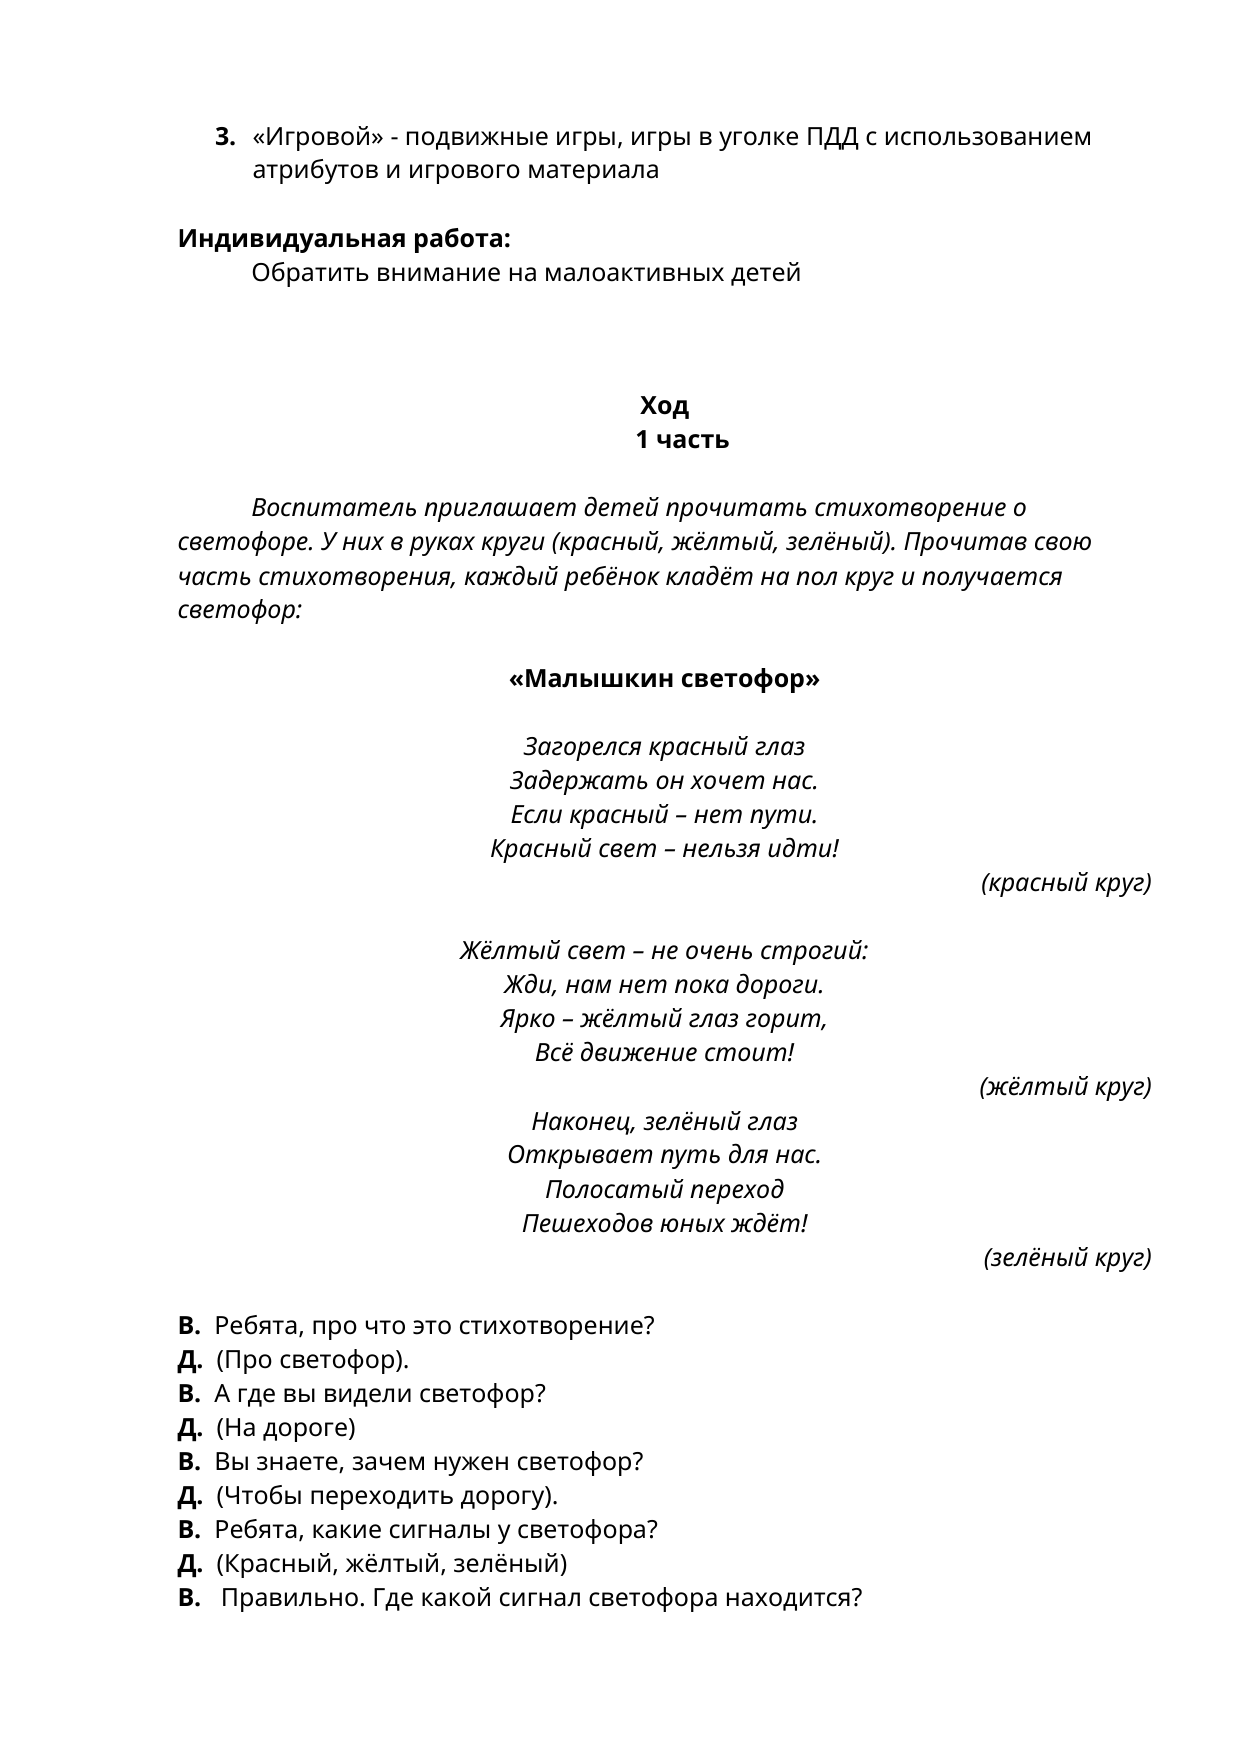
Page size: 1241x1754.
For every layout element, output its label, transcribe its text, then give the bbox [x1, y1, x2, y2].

text (жёлтый круг) [177, 1069, 1152, 1103]
text Полосатый переход [177, 1171, 1152, 1205]
text В. Правильно. Где какой сигнал светофора находится? [177, 1580, 1152, 1614]
text Обратить внимание на малоактивных детей [177, 254, 1152, 288]
text Д. (На дороге) [177, 1410, 1152, 1444]
text В. Вы знаете, зачем нужен светофор? [177, 1444, 1152, 1478]
text Индивидуальная работа: [177, 220, 1152, 254]
text Воспитатель приглашает детей прочитать стихотворение о светофоре. У них в руках круги (красный, жёлтый, зелёный). Прочитав свою часть стихотворения, каждый ребёнок кладёт на пол круг и получается светофор: [177, 490, 1152, 626]
text Красный свет – нельзя идти! [177, 831, 1152, 865]
list «Игровой» - подвижные игры, игры в уголке ПДД с использованием атрибутов и игрового материала [215, 118, 1152, 186]
text В. Ребята, какие сигналы у светофора? [177, 1512, 1152, 1546]
text Всё движение стоит! [177, 1035, 1152, 1069]
text Открывает путь для нас. [177, 1137, 1152, 1171]
text Задержать он хочет нас. [177, 762, 1152, 797]
text Жди, нам нет пока дороги. [177, 967, 1152, 1001]
text Пешеходов юных ждёт! [177, 1205, 1152, 1239]
text Ход [177, 388, 1152, 422]
text Д. (Про светофор). [177, 1342, 1152, 1376]
text (красный круг) [177, 865, 1152, 899]
text В. Ребята, про что это стихотворение? [177, 1307, 1152, 1342]
text Д. (Красный, жёлтый, зелёный) [177, 1546, 1152, 1580]
text (зелёный круг) [177, 1239, 1152, 1273]
text В. А где вы видели светофор? [177, 1376, 1152, 1410]
text Наконец, зелёный глаз [177, 1103, 1152, 1137]
text 1 часть [213, 422, 1152, 456]
text Жёлтый свет – не очень строгий: [177, 933, 1152, 967]
text Если красный – нет пути. [177, 797, 1152, 831]
text Загорелся красный глаз [177, 728, 1152, 762]
text Ярко – жёлтый глаз горит, [177, 1001, 1152, 1035]
text Д. (Чтобы переходить дорогу). [177, 1478, 1152, 1512]
text «Малышкин светофор» [177, 660, 1152, 694]
